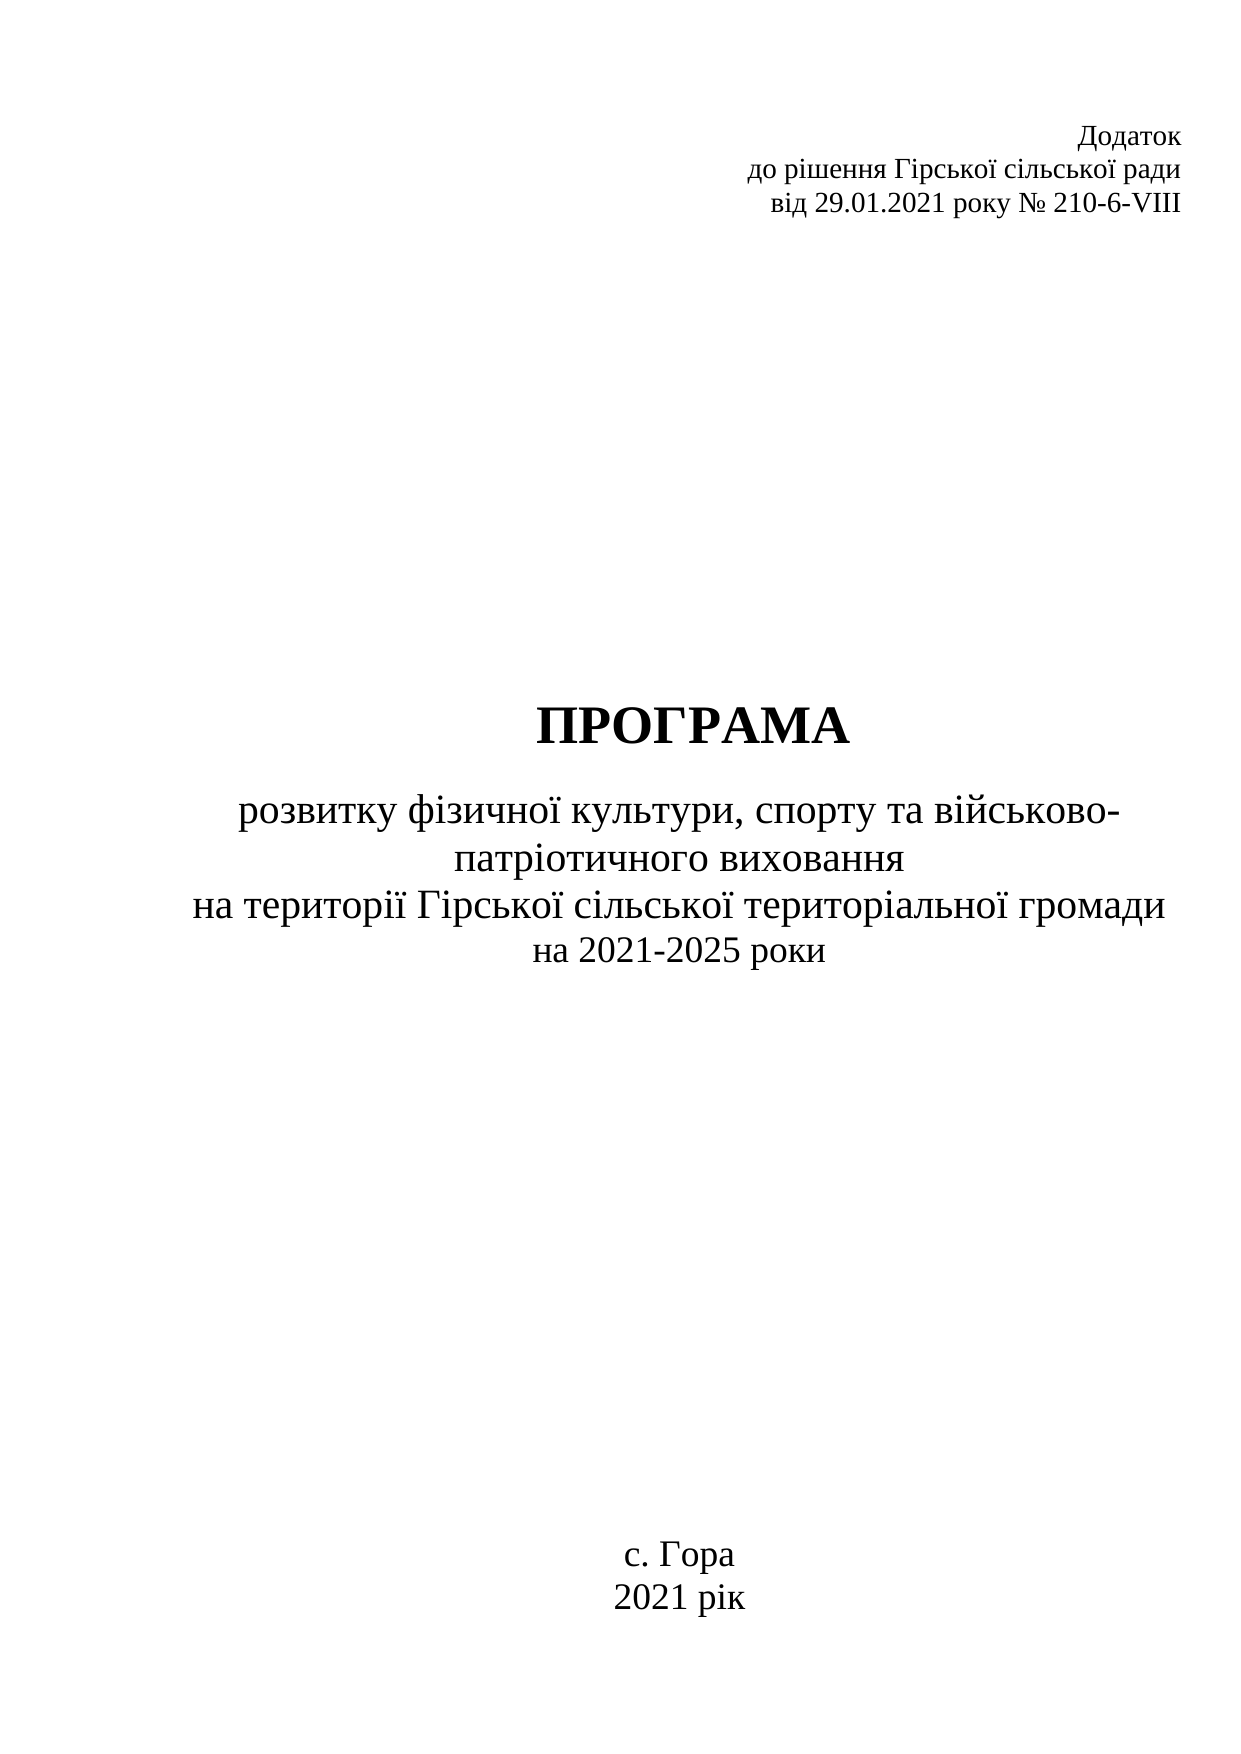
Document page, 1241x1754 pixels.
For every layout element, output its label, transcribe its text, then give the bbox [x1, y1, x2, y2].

text Додаток [177, 118, 1181, 152]
text ПРОГРАМА [177, 693, 1181, 755]
text на 2021-2025 роки [177, 928, 1181, 971]
text від 29.01.2021 року № 210-6-VІІІ [177, 185, 1181, 219]
text 2021 рік [177, 1575, 1181, 1618]
text до рішення Гірської сільської ради [177, 152, 1181, 185]
text розвитку фізичної культури, спорту та військово-патріотичного виховання [177, 784, 1181, 880]
text на території Гірської сільської територіальної громади [177, 880, 1181, 928]
text с. Гора [177, 1532, 1181, 1575]
